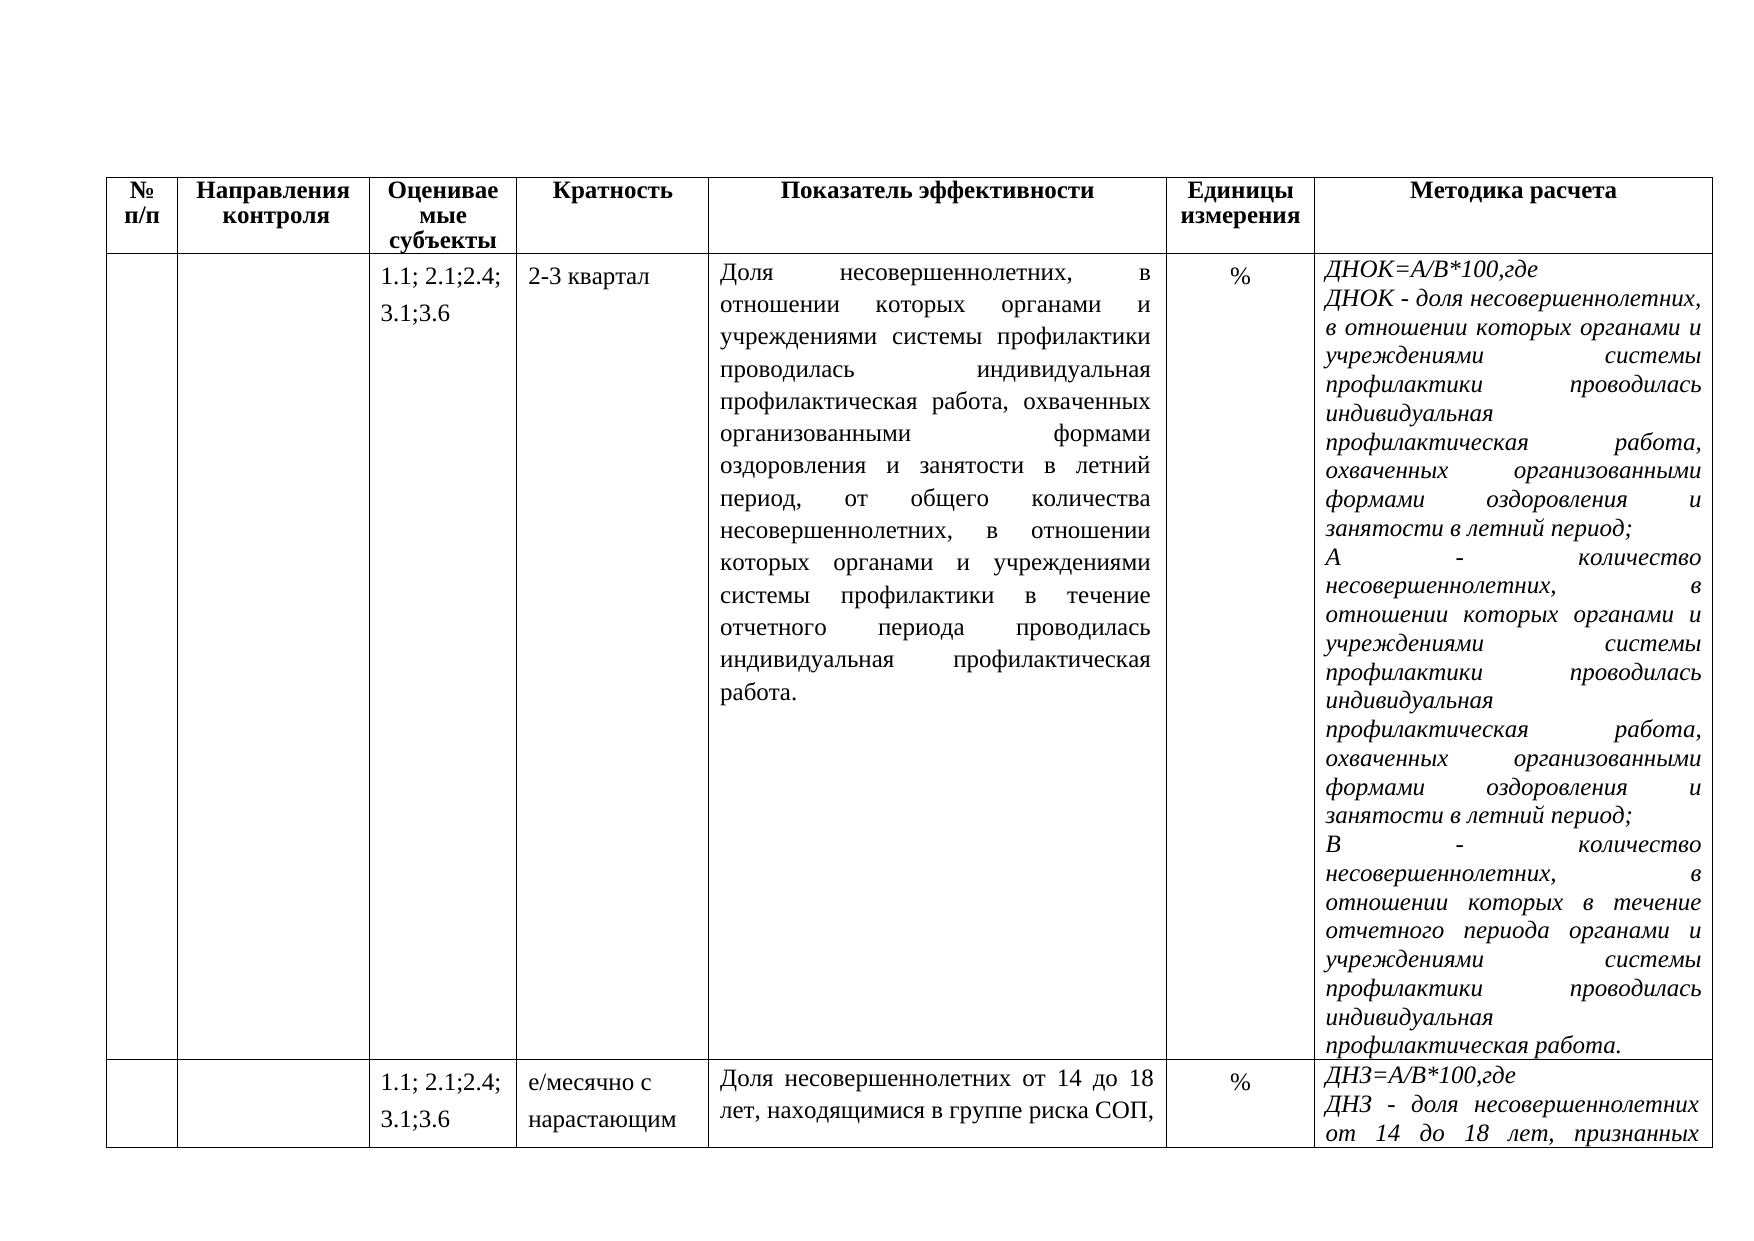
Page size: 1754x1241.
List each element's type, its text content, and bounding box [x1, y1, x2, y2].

table_cell [178, 1060, 369, 1147]
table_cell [709, 1060, 1166, 1147]
table_cell 2-3 квартал [517, 254, 708, 1059]
table_cell [178, 254, 369, 1059]
table_header № п/п [107, 178, 177, 253]
table_cell 1.1; 2.1;2.4; 3.1;3.6 [370, 254, 516, 1059]
table_cell ДНОК=А/В*100,где ДНОК - доля несовершеннолетних, в отношении которых органами и учреждениями системы профилактики проводилась индивидуальная профилактическая работа, охваченных организованными формами оздоровления и занятости в летний период; А - количество несовершеннолетних, в отношении которых органами и учреждениями системы профилактики проводилась индивидуальная профилактическая работа, охваченных организованными формами оздоровления и занятости в летний период; В - количество несовершеннолетних, в отношении которых в течение отчетного периода органами и учреждениями системы профилактики проводилась индивидуальная профилактическая работа. [1315, 254, 1712, 1059]
table_header Направления контроля [178, 178, 369, 253]
table_cell [107, 1060, 177, 1147]
table_header Единицы измерения [1167, 178, 1314, 253]
table_header Методика расчета [1315, 178, 1712, 253]
table_header Кратность [517, 178, 708, 253]
table_cell 1.1; 2.1;2.4; 3.1;3.6 [370, 1060, 516, 1147]
table_header Показатель эффективности [709, 178, 1166, 253]
table_cell [107, 254, 177, 1059]
table_header Оцениваемые субъекты [370, 178, 516, 253]
table_cell Доля несовершеннолетних, в отношении которых органами и учреждениями системы профилактики проводилась индивидуальная профилактическая работа, охваченных организованными формами оздоровления и занятости в летний период, от общего количества несовершеннолетних, в отношении которых органами и учреждениями системы профилактики в течение отчетного периода проводилась индивидуальная профилактическая работа. [709, 254, 1166, 1059]
table_cell е/месячно с нарастающим итогом [517, 1060, 708, 1147]
table_cell % [1167, 254, 1314, 1059]
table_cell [1315, 1060, 1712, 1147]
table_cell % [1167, 1060, 1314, 1147]
